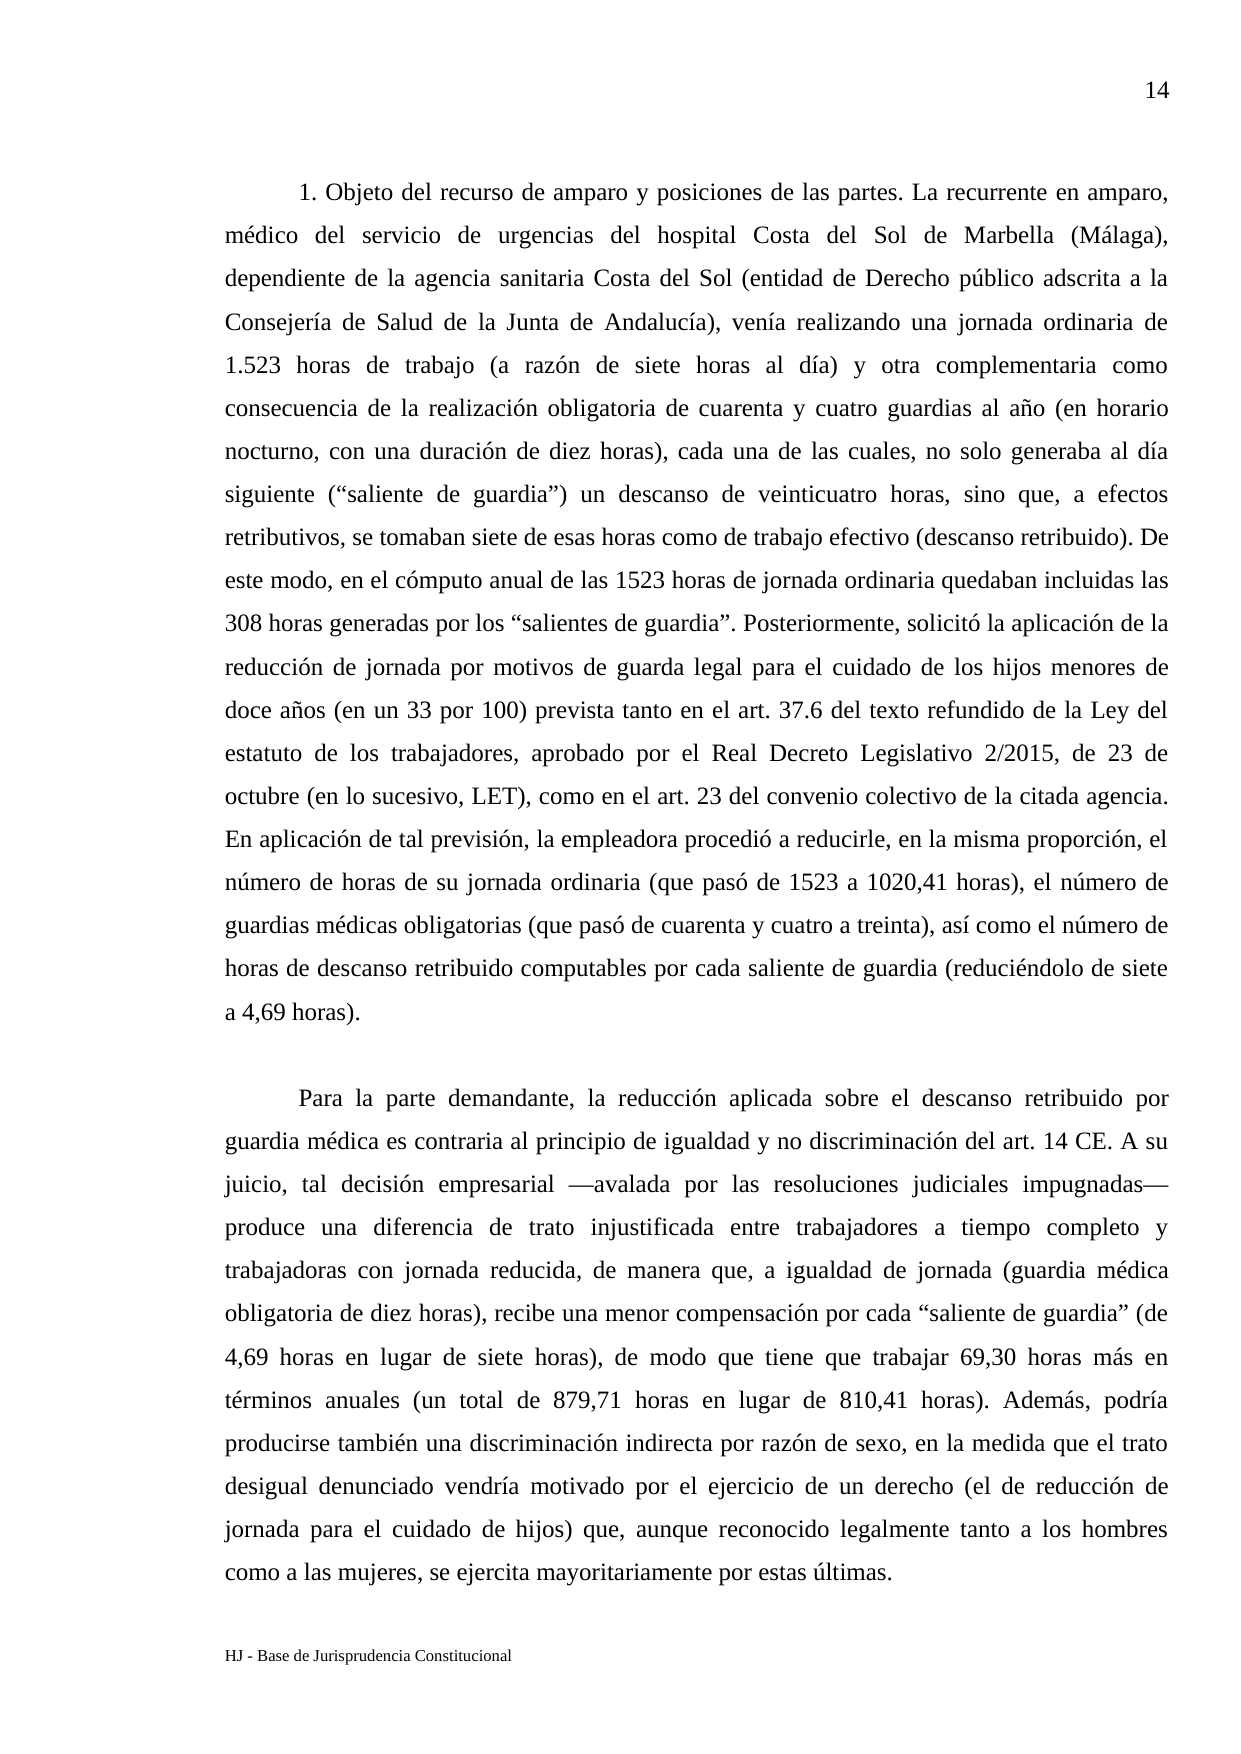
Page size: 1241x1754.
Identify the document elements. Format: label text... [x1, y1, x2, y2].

text 1. Objeto del recurso de amparo y posiciones de las partes. La recurrente en amparo, médico del servicio de urgencias del hospital Costa del Sol de Marbella (Málaga), dependiente de la agencia sanitaria Costa del Sol (entidad de Derecho público adscrita a la Consejería de Salud de la Junta de Andalucía), venía realizando una jornada ordinaria de 1.523 horas de trabajo (a razón de siete horas al día) y otra complementaria como consecuencia de la realización obligatoria de cuarenta y cuatro guardias al año (en horario nocturno, con una duración de diez horas), cada una de las cuales, no solo generaba al día siguiente (“saliente de guardia”) un descanso de veinticuatro horas, sino que, a efectos retributivos, se tomaban siete de esas horas como de trabajo efectivo (descanso retribuido). De este modo, en el cómputo anual de las 1523 horas de jornada ordinaria quedaban incluidas las 308 horas generadas por los “salientes de guardia”. Posteriormente, solicitó la aplicación de la reducción de jornada por motivos de guarda legal para el cuidado de los hijos menores de doce años (en un 33 por 100) prevista tanto en el art. 37.6 del texto refundido de la Ley del estatuto de los trabajadores, aprobado por el Real Decreto Legislativo 2/2015, de 23 de octubre (en lo sucesivo, LET), como en el art. 23 del convenio colectivo de la citada agencia. En aplicación de tal previsión, la empleadora procedió a reducirle, en la misma proporción, el número de horas de su jornada ordinaria (que pasó de 1523 a 1020,41 horas), el número de guardias médicas obligatorias (que pasó de cuarenta y cuatro a treinta), así como el número de horas de descanso retribuido computables por cada saliente de guardia (reduciéndolo de siete a 4,69 horas). [224, 177, 1169, 1025]
text Para la parte demandante, la reducción aplicada sobre el descanso retribuido por guardia médica es contraria al principio de igualdad y no discriminación del art. 14 CE. A su juicio, tal decisión empresarial —avalada por las resoluciones judiciales impugnadas— produce una diferencia de trato injustificada entre trabajadores a tiempo completo y trabajadoras con jornada reducida, de manera que, a igualdad de jornada (guardia médica obligatoria de diez horas), recibe una menor compensación por cada “saliente de guardia” (de 4,69 horas en lugar de siete horas), de modo que tiene que trabajar 69,30 horas más en términos anuales (un total de 879,71 horas en lugar de 810,41 horas). Además, podría producirse también una discriminación indirecta por razón de sexo, en la medida que el trato desigual denunciado vendría motivado por el ejercicio de un derecho (el de reducción de jornada para el cuidado de hijos) que, aunque reconocido legalmente tanto a los hombres como a las mujeres, se ejercita mayoritariamente por estas últimas. [224, 1083, 1169, 1586]
